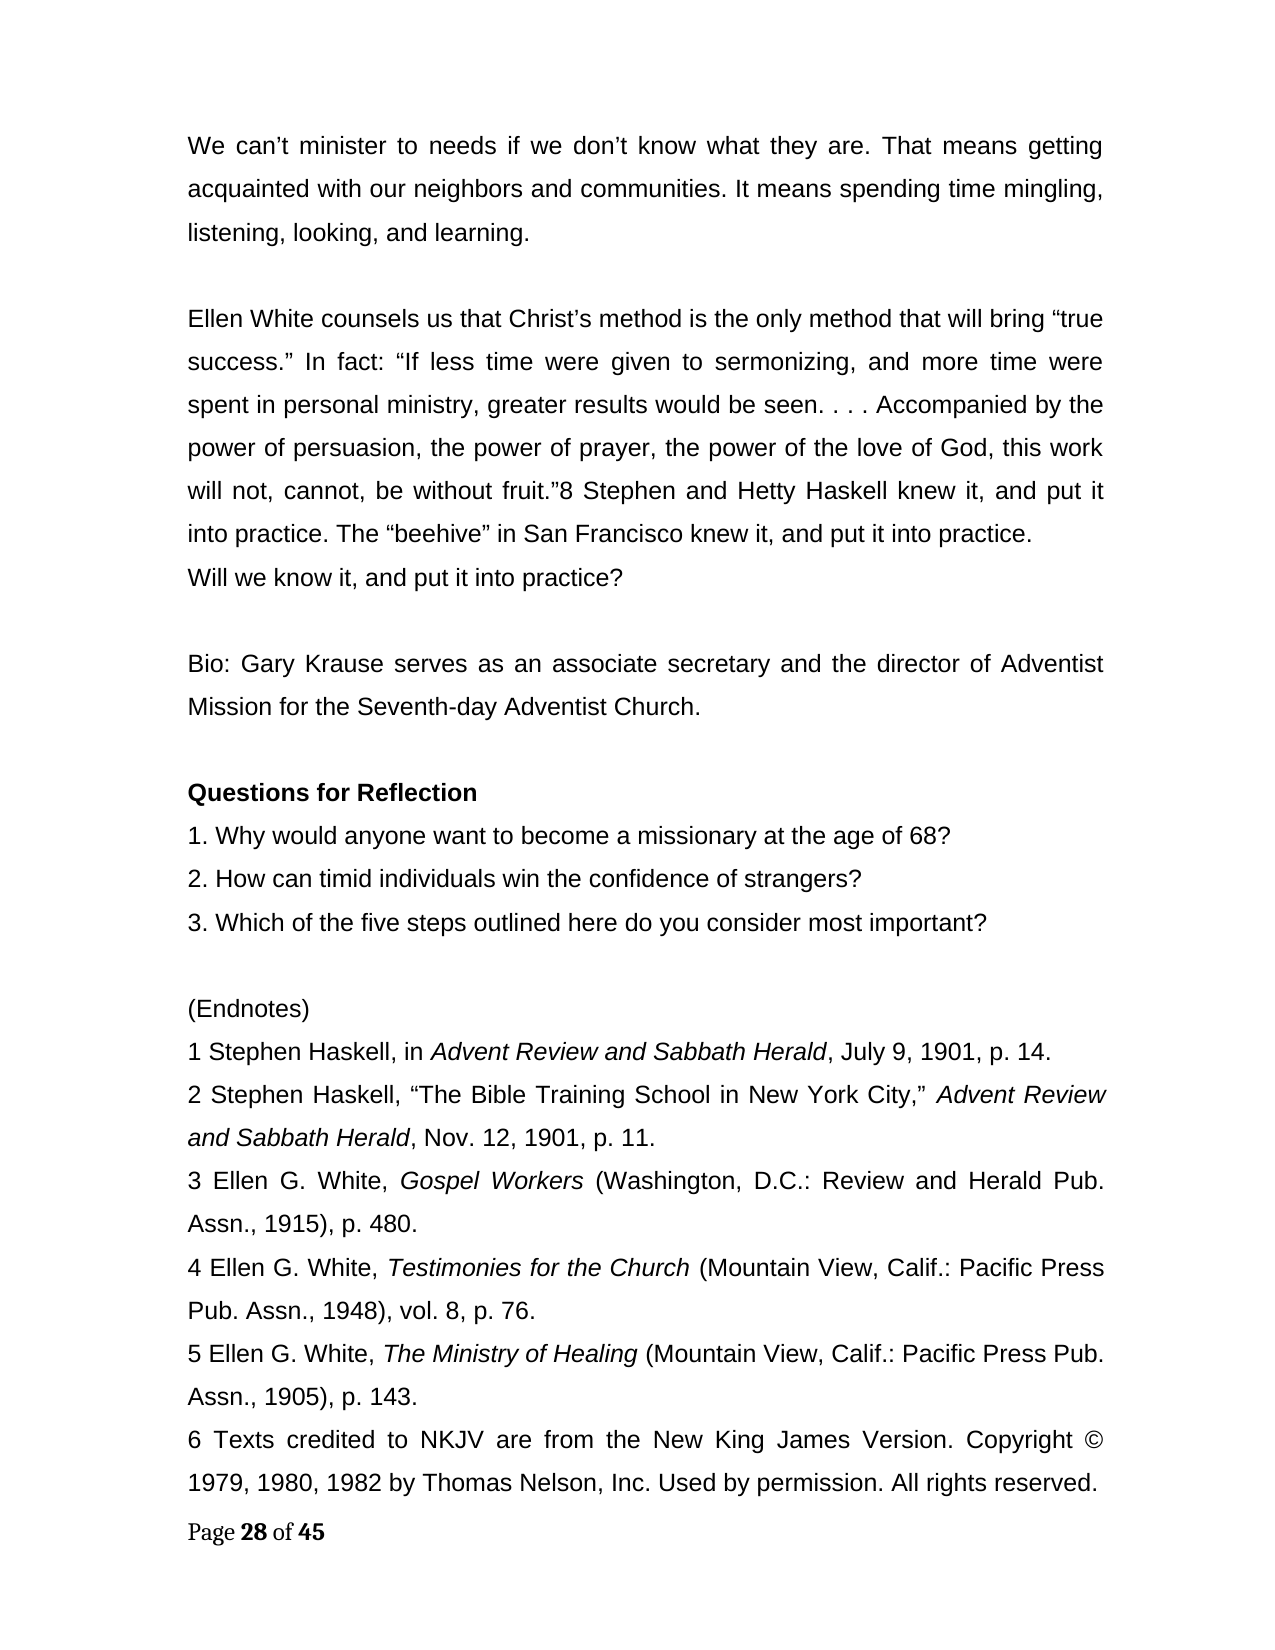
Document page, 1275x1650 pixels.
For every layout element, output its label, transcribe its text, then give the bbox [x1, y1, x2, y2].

text Ellen White counsels us that Christ’s method is the only method that will bring “true success.” In fact: “If less time were given to sermonizing, and more time were spent in personal ministry, greater results would be seen. . . . Accompanied by the power of persuasion, the power of prayer, the power of the love of God, this work will not, cannot, be without fruit.”8 Stephen and Hetty Haskell knew it, and put it into practice. The “beehive” in San Francisco knew it, and put it into practice. [187, 304, 1106, 548]
text 2 Stephen Haskell, “The Bible Training School in New York City,” Advent Review and Sabbath Herald, Nov. 12, 1901, p. 11. [187, 1080, 1106, 1152]
text 1. Why would anyone want to become a missionary at the age of 68? [187, 821, 1106, 850]
text 3. Which of the five steps outlined here do you consider most important? [187, 907, 1106, 936]
text We can’t minister to needs if we don’t know what they are. That means getting acquainted with our neighbors and communities. It means spending time mingling, listening, looking, and learning. [187, 131, 1106, 246]
text Questions for Reflection [187, 778, 1106, 807]
text 3 Ellen G. White, Gospel Workers (Washington, D.C.: Review and Herald Pub. Assn., 1915), p. 480. [187, 1166, 1106, 1238]
text 6 Texts credited to NKJV are from the New King James Version. Copyright © 1979, 1980, 1982 by Thomas Nelson, Inc. Used by permission. All rights reserved. [187, 1425, 1106, 1497]
text (Endnotes) [187, 994, 1106, 1022]
text Will we know it, and put it into practice? [187, 562, 1106, 591]
text 5 Ellen G. White, The Ministry of Healing (Mountain View, Calif.: Pacific Press Pub. Assn., 1905), p. 143. [187, 1339, 1106, 1411]
text 4 Ellen G. White, Testimonies for the Church (Mountain View, Calif.: Pacific Press Pub. Assn., 1948), vol. 8, p. 76. [187, 1252, 1106, 1324]
text 2. How can timid individuals win the confidence of strangers? [187, 864, 1106, 893]
text 1 Stephen Haskell, in Advent Review and Sabbath Herald, July 9, 1901, p. 14. [187, 1037, 1106, 1066]
text Bio: Gary Krause serves as an associate secretary and the director of Adventist Mission for the Seventh-day Adventist Church. [187, 649, 1106, 721]
